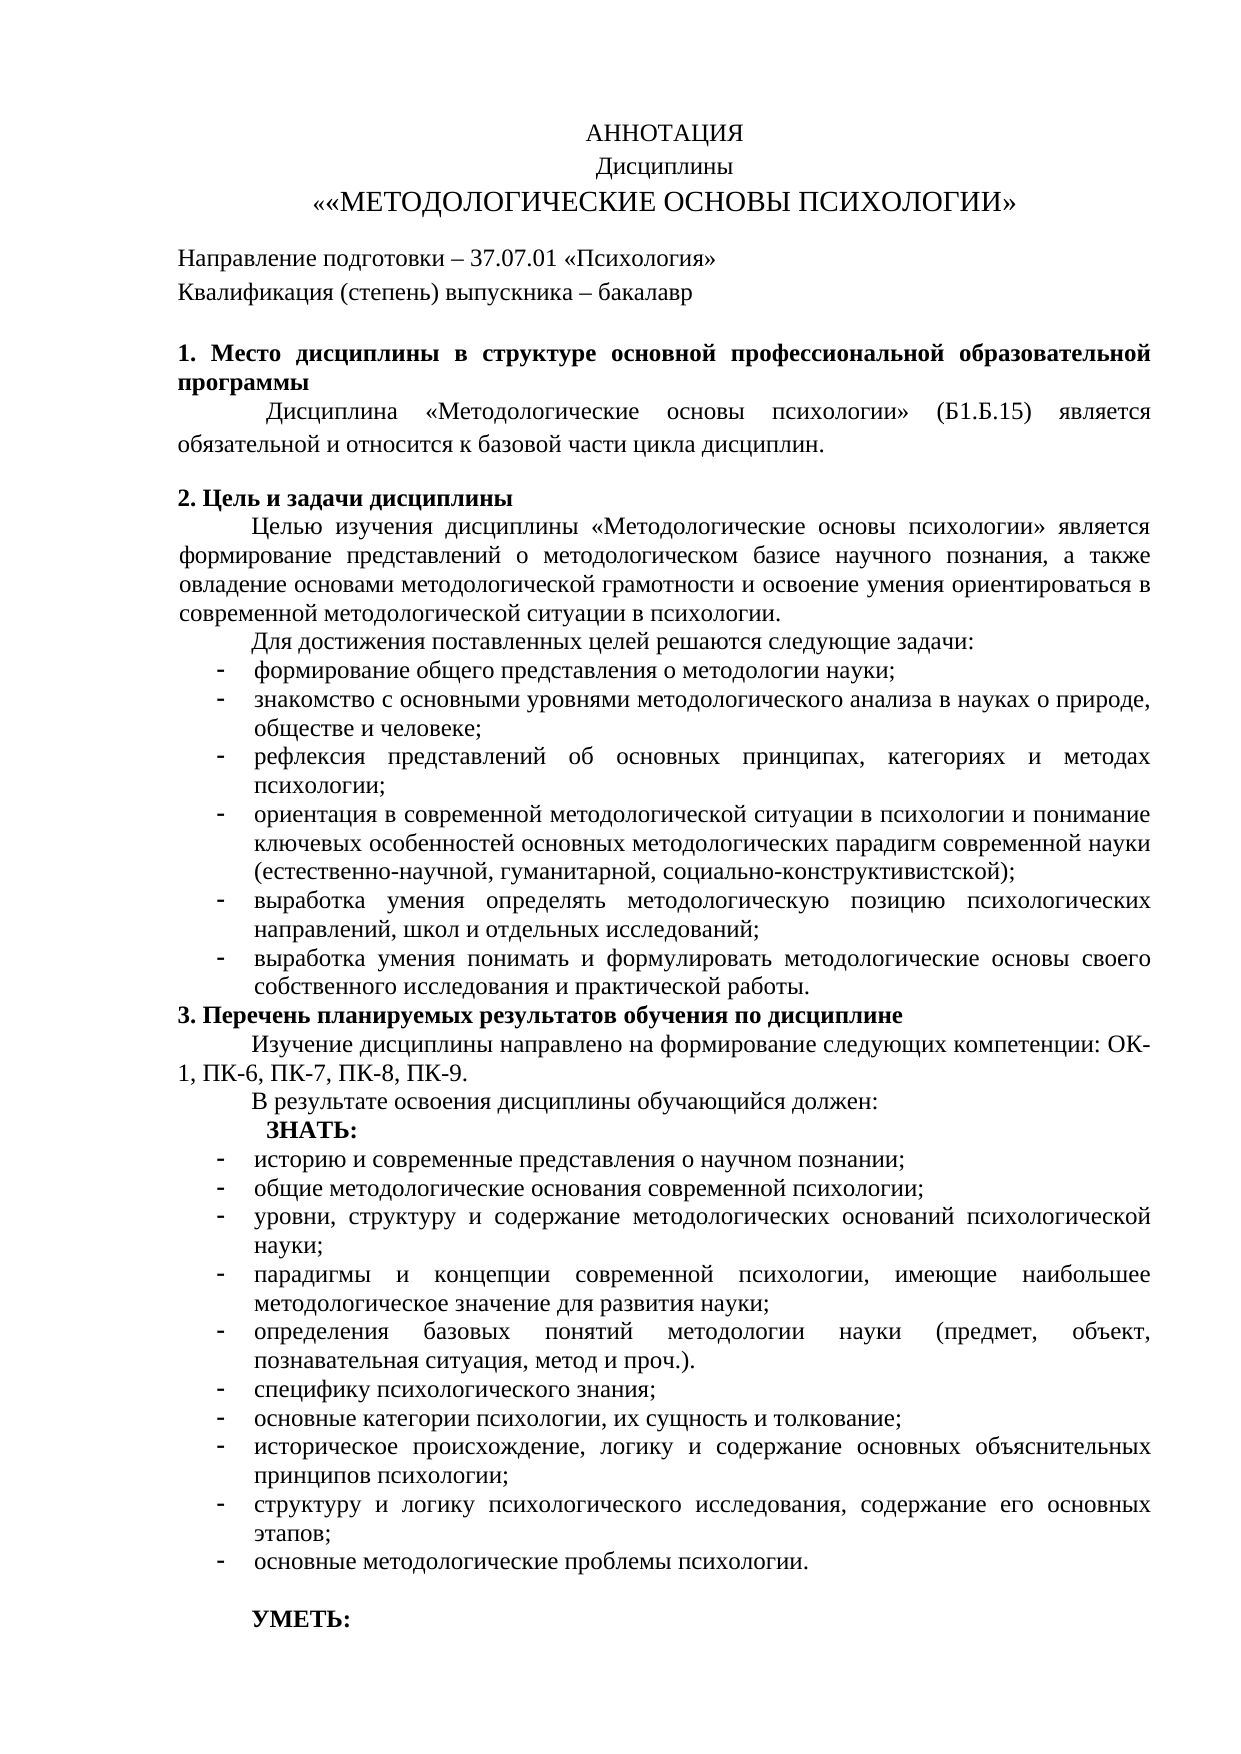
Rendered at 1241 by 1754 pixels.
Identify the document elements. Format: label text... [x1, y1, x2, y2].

list основные категории психологии, их сущность и толкование; [216, 1403, 1152, 1431]
text Изучение дисциплины направлено на формирование следующих компетенции: ОК-1, ПК-6, ПК-7, ПК-8, ПК-9. [177, 1029, 1152, 1086]
text 3. Перечень планируемых результатов обучения по дисциплине [177, 1000, 1152, 1029]
text Дисциплина «Методологические основы психологии» (Б1.Б.15) является обязательной и относится к базовой части цикла дисциплин. [177, 396, 1152, 458]
list выработка умения определять методологическую позицию психологических направлений, школ и отдельных исследований; [216, 885, 1152, 943]
text Дисциплины [177, 151, 1152, 180]
text 1. Место дисциплины в структуре основной профессиональной образовательной программы [177, 338, 1152, 396]
list уровни, структуру и содержание методологических оснований психологической науки; [216, 1201, 1152, 1259]
text Целью изучения дисциплины «Методологические основы психологии» является формирование представлений о методологическом базисе научного познания, а также овладение основами методологической грамотности и освоение умения ориентироваться в современной методологической ситуации в психологии. [179, 511, 1151, 626]
list историю и современные представления о научном познании; [216, 1144, 1152, 1173]
list определения базовых понятий методологии науки (предмет, объект, познавательная ситуация, метод и проч.). [216, 1316, 1152, 1374]
list рефлексия представлений об основных принципах, категориях и методах психологии; [216, 741, 1152, 799]
list общие методологические основания современной психологии; [216, 1173, 1152, 1201]
list парадигмы и концепции современной психологии, имеющие наибольшее методологическое значение для развития науки; [216, 1259, 1152, 1316]
list выработка умения понимать и формулировать методологические основы своего собственного исследования и практической работы. [216, 943, 1152, 1000]
list формирование общего представления о методологии науки; [216, 655, 1152, 684]
list историческое происхождение, логику и содержание основных объяснительных принципов психологии; [216, 1431, 1152, 1489]
list основные методологические проблемы психологии. [216, 1546, 1152, 1575]
text АННОТАЦИЯ [177, 118, 1152, 147]
list ориентация в современной методологической ситуации в психологии и понимание ключевых особенностей основных методологических парадигм современной науки (естественно-научной, гуманитарной, социально-конструктивистской); [216, 799, 1152, 885]
list структуру и логику психологического исследования, содержание его основных этапов; [216, 1489, 1152, 1546]
list знакомство с основными уровнями методологического анализа в науках о природе, обществе и человеке; [216, 684, 1152, 741]
text Направление подготовки – 37.07.01 «Психология» [177, 243, 1152, 272]
text ««МЕТОДОЛОГИЧЕСКИЕ ОСНОВЫ ПСИХОЛОГИИ» [177, 184, 1152, 218]
text В результате освоения дисциплины обучающийся должен: [177, 1086, 1152, 1115]
text 2. Цель и задачи дисциплины [177, 483, 1152, 511]
list специфику психологического знания; [216, 1374, 1152, 1403]
text Для достижения поставленных целей решаются следующие задачи: [179, 626, 1151, 655]
text Квалификация (степень) выпускника – бакалавр [177, 277, 1152, 305]
text ЗНАТЬ: [177, 1115, 1152, 1144]
text УМЕТЬ: [177, 1604, 1152, 1633]
